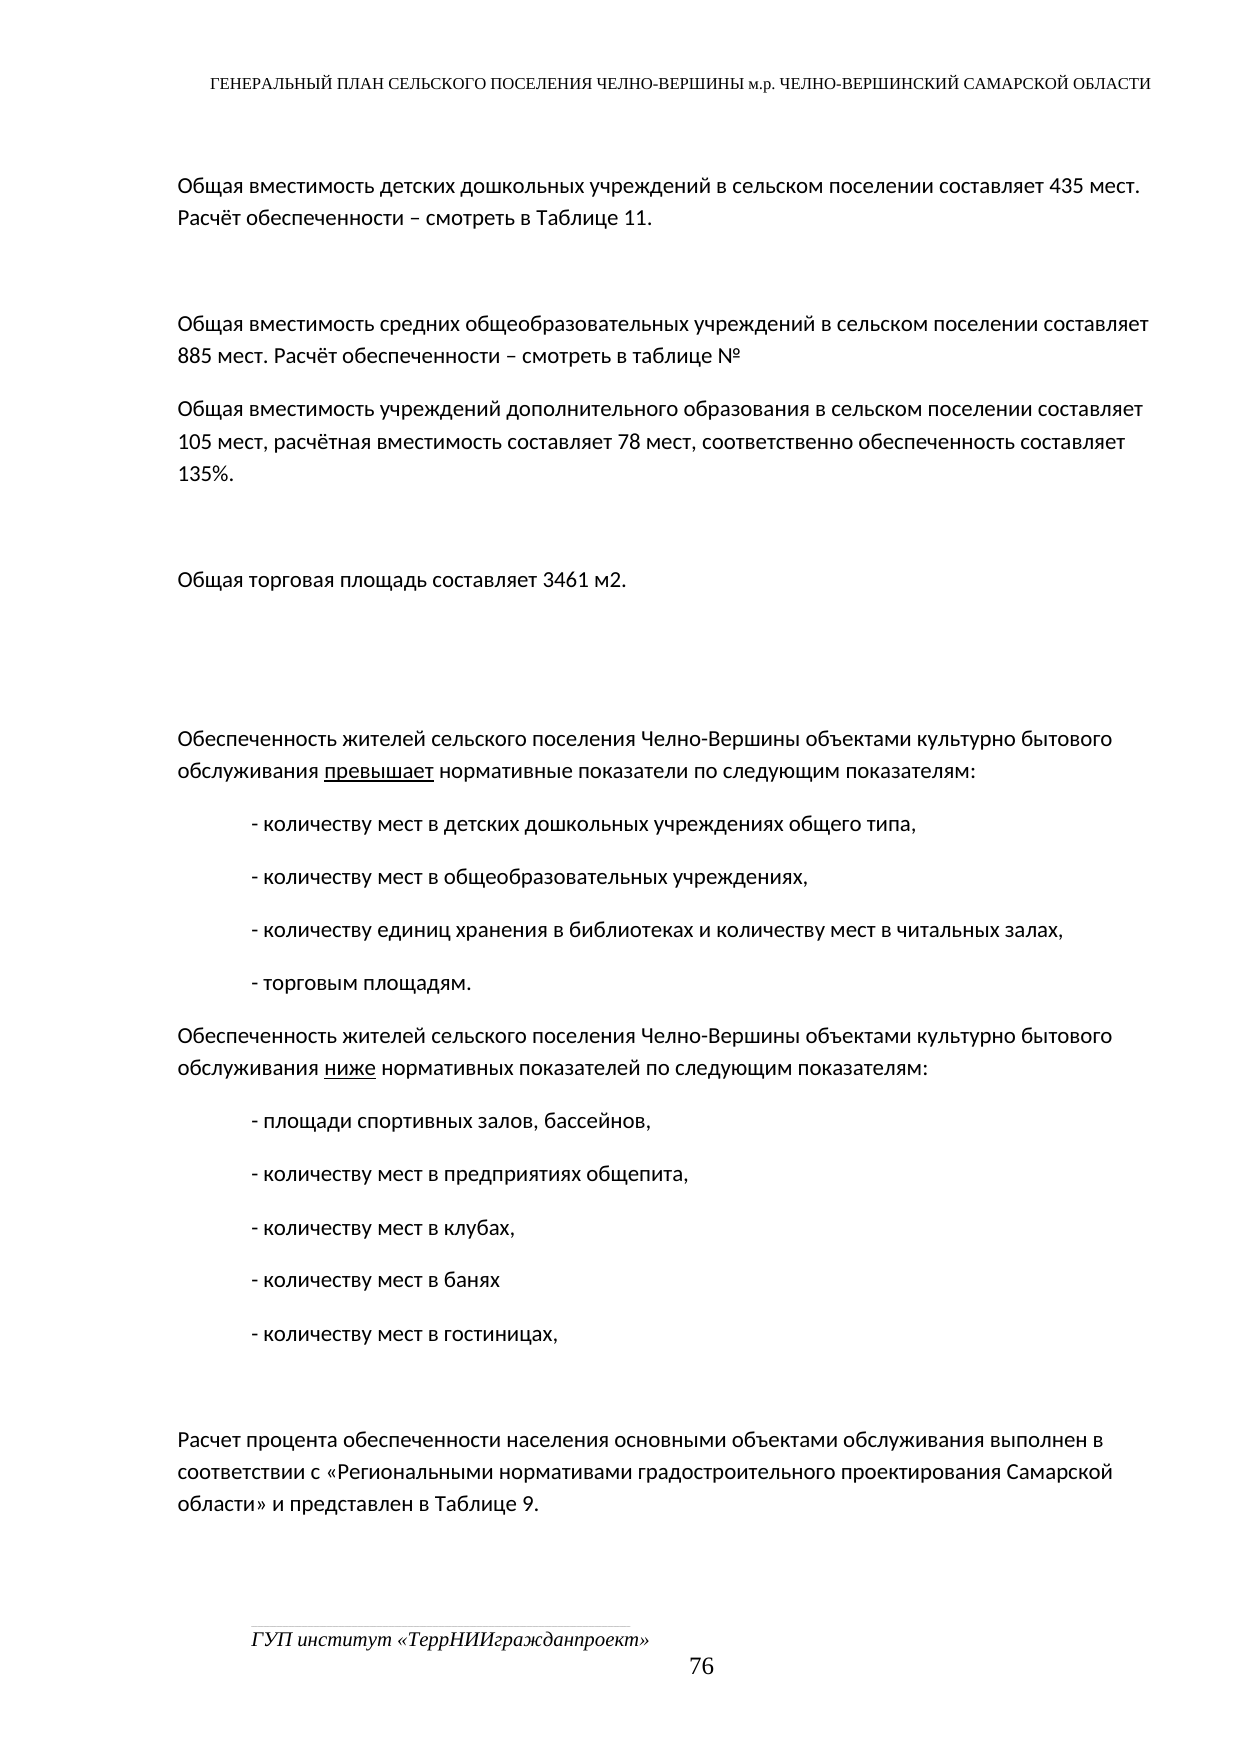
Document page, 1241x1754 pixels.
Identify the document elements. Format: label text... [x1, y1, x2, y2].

text - площади спортивных залов, бассейнов, [251, 1107, 1152, 1134]
text - количеству мест в клубах, [251, 1213, 1152, 1241]
text Обеспеченность жителей сельского поселения Челно-Вершины объектами культурно бытового обслуживания ниже нормативных показателей по следующим показателям: [177, 1021, 1152, 1082]
text - количеству мест в общеобразовательных учреждениях, [251, 862, 1152, 890]
text - количеству единиц хранения в библиотеках и количеству мест в читальных залах, [251, 915, 1152, 943]
text Общая вместимость детских дошкольных учреждений в сельском поселении составляет 435 мест. Расчёт обеспеченности – смотреть в Таблице 11. [177, 171, 1152, 231]
text Расчет процента обеспеченности населения основными объектами обслуживания выполнен в соответствии с «Региональными нормативами градостроительного проектирования Самарской области» и представлен в Таблице 9. [177, 1425, 1152, 1517]
text Обеспеченность жителей сельского поселения Челно-Вершины объектами культурно бытового обслуживания превышает нормативные показатели по следующим показателям: [177, 724, 1152, 784]
text - количеству мест в предприятиях общепита, [251, 1159, 1152, 1188]
text Общая вместимость учреждений дополнительного образования в сельском поселении составляет 105 мест, расчётная вместимость составляет 78 мест, соответственно обеспеченность составляет 135%. [177, 394, 1152, 487]
text - количеству мест в гостиницах, [251, 1319, 1152, 1347]
text - торговым площадям. [251, 968, 1152, 996]
text - количеству мест в банях [251, 1266, 1152, 1294]
text - количеству мест в детских дошкольных учреждениях общего типа, [251, 809, 1152, 837]
text Общая вместимость средних общеобразовательных учреждений в сельском поселении составляет 885 мест. Расчёт обеспеченности – смотреть в таблице № [177, 309, 1152, 369]
text Общая торговая площадь составляет 3461 м2. [177, 565, 1152, 593]
